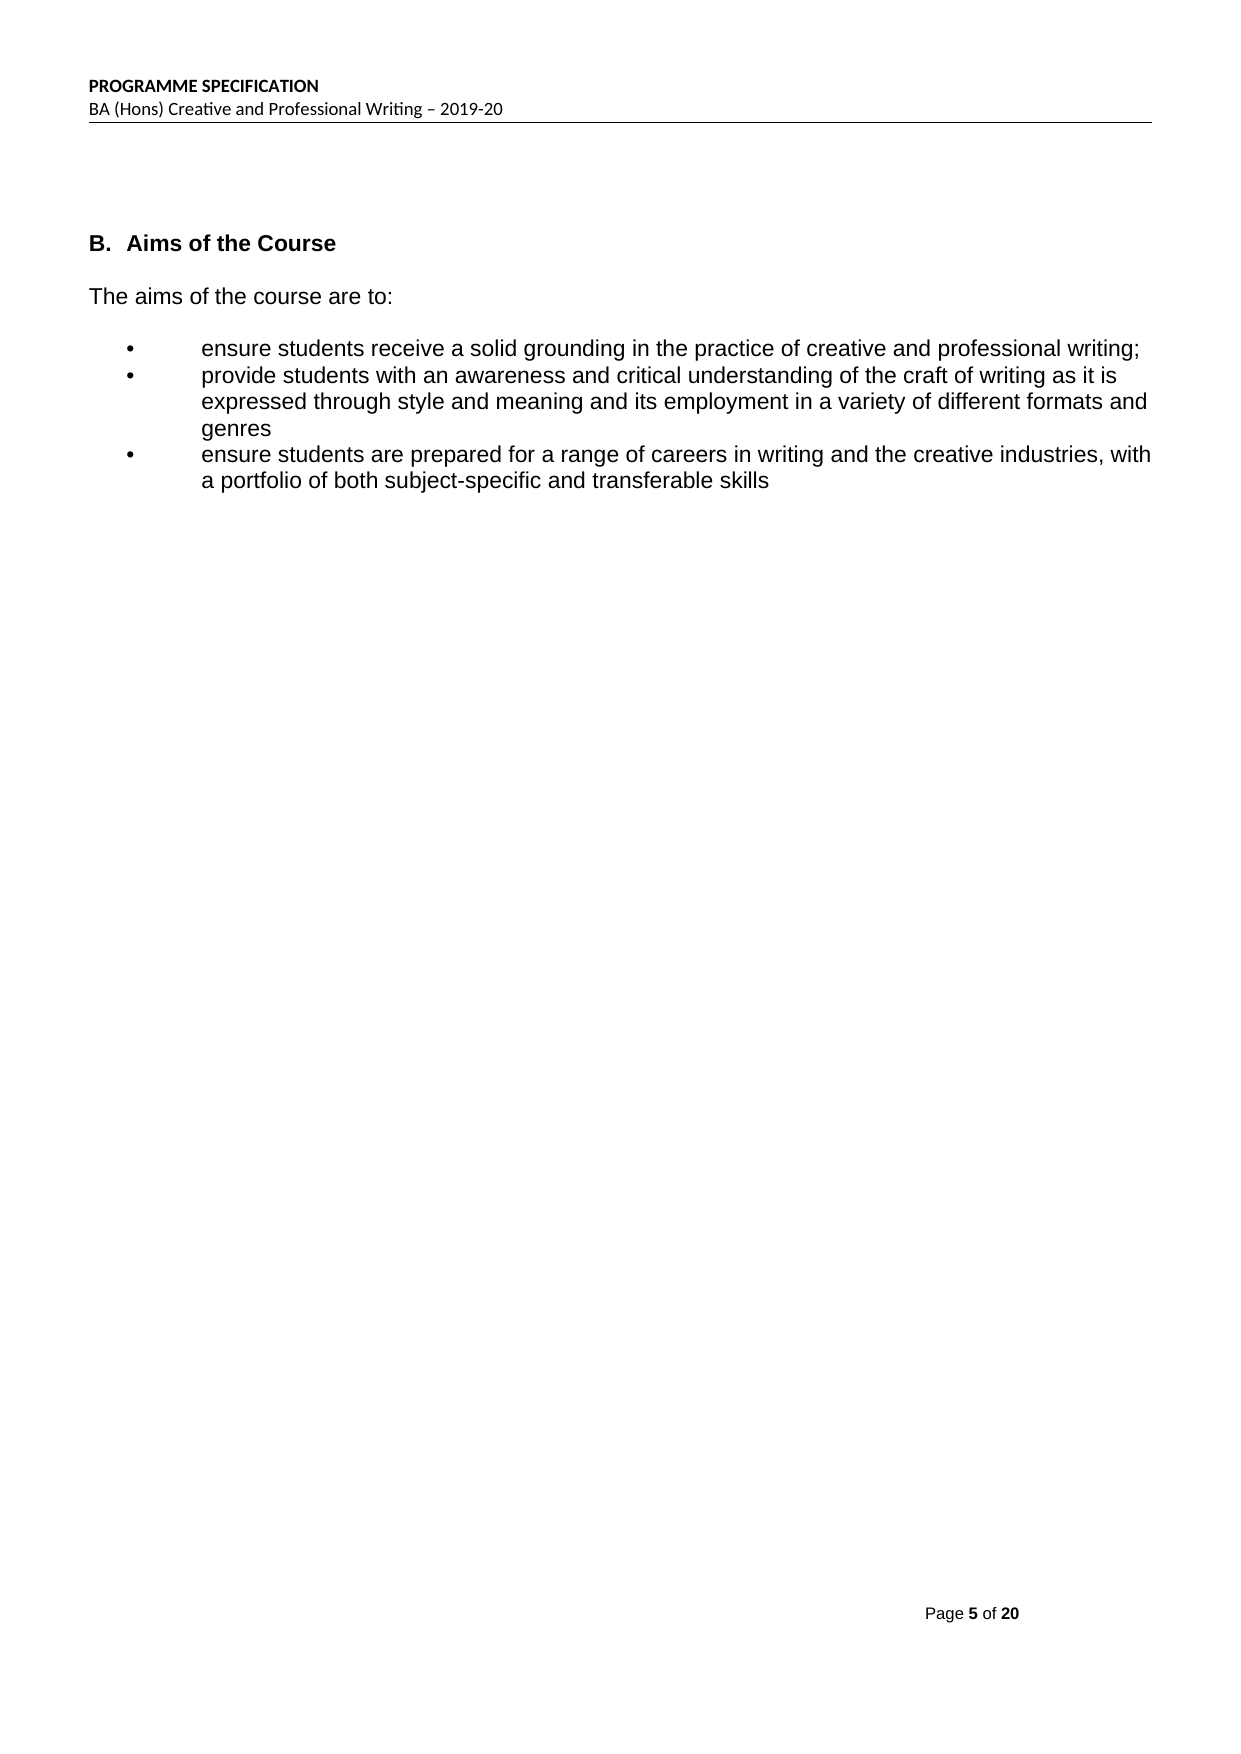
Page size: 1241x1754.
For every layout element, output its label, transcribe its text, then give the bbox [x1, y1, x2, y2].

list The aims of the course are to: [89, 283, 1152, 309]
list ensure students are prepared for a range of careers in writing and the creative industries, with a portfolio of both subject-specific and transferable skills [126, 441, 1152, 493]
list provide students with an awareness and critical understanding of the craft of writing as it is expressed through style and meaning and its employment in a variety of different formats and genres [126, 362, 1152, 441]
list Aims of the Course [89, 230, 1152, 256]
list ensure students receive a solid grounding in the practice of creative and professional writing; [126, 335, 1152, 362]
